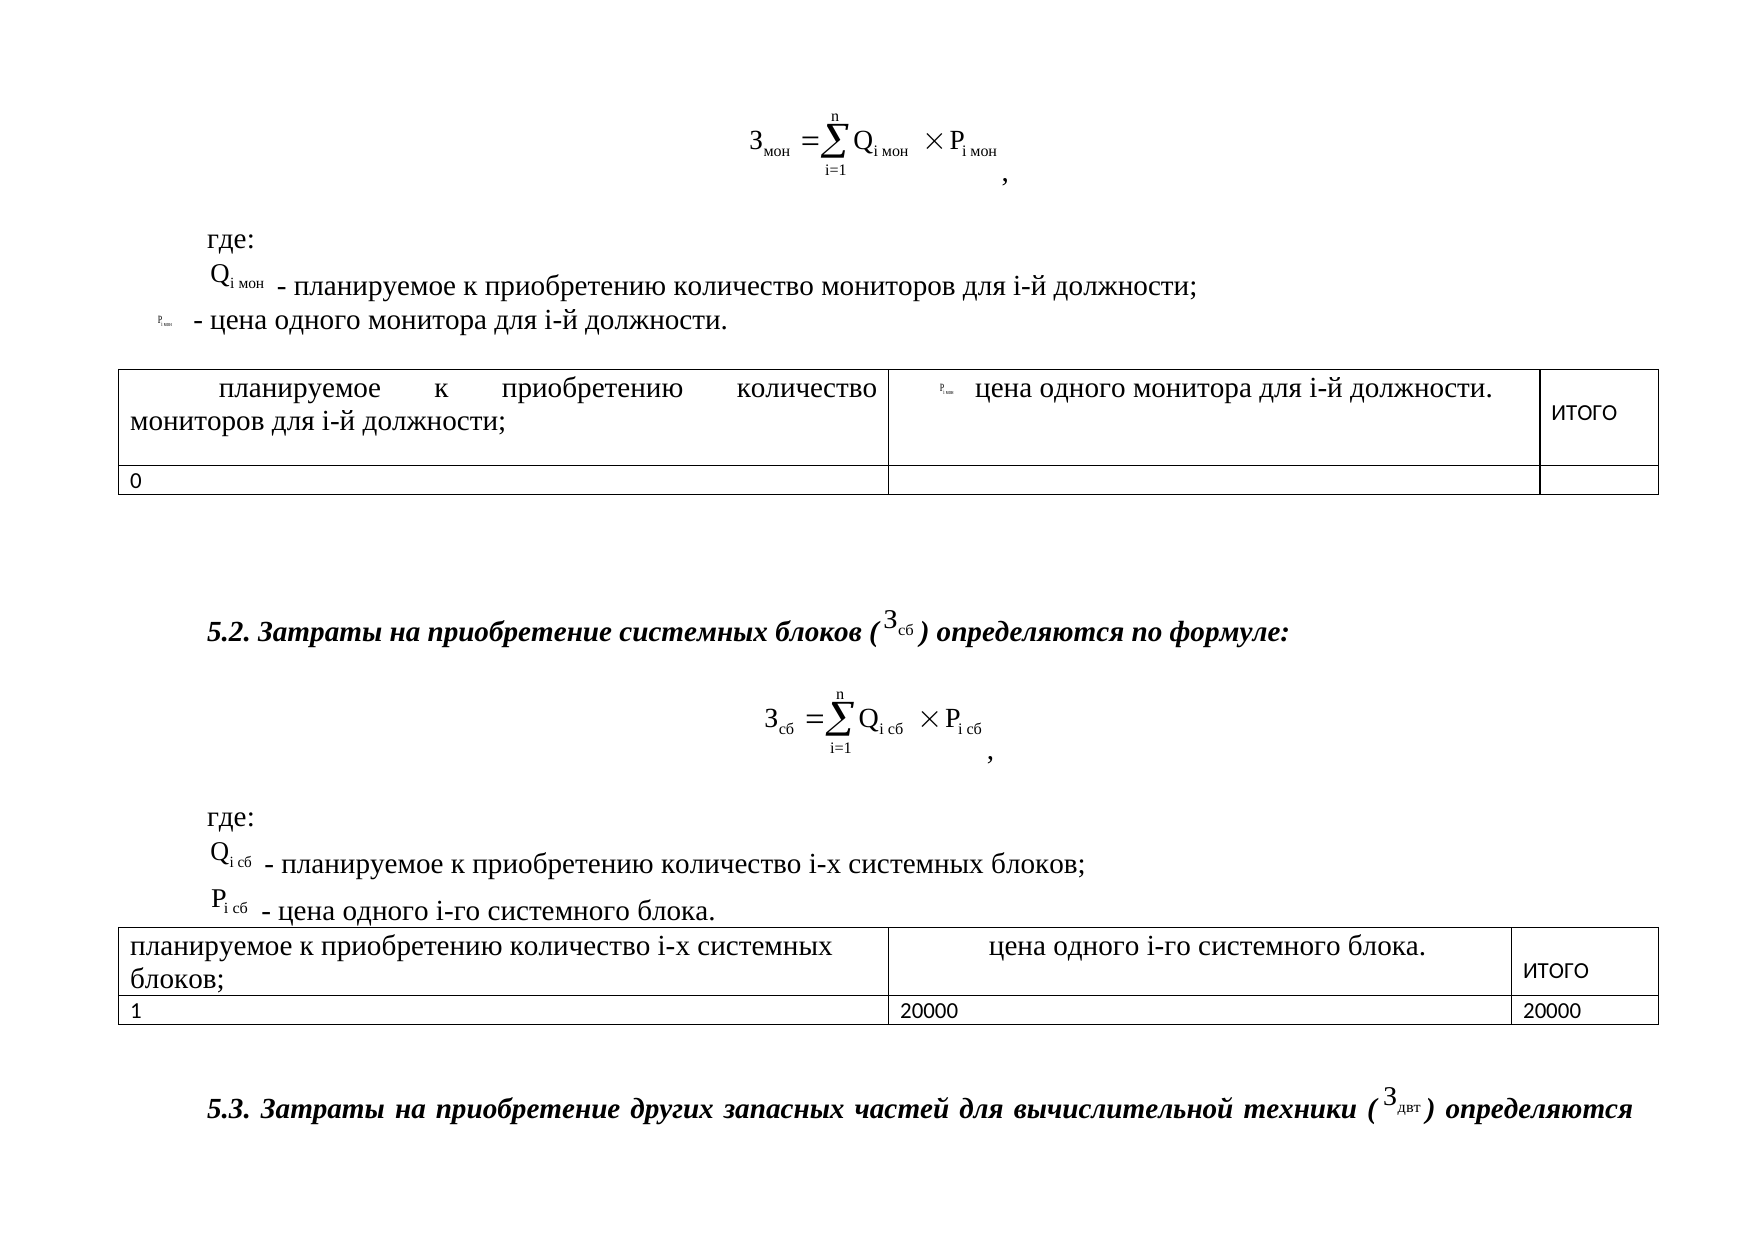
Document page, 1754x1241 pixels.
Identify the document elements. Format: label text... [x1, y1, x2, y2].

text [118, 1078, 1636, 1125]
table_header планируемое к приобретению количество i-х системных блоков; [119, 928, 888, 995]
table_cell 20000 [889, 996, 1511, 1024]
text где: [118, 221, 1636, 255]
table_header ИТОГО [1512, 928, 1658, 995]
table_header ИТОГО [1541, 370, 1658, 465]
text , [118, 103, 1636, 188]
text - планируемое к приобретению количество мониторов для i-й должности; [118, 255, 1636, 302]
text 5.2. Затраты на приобретение системных блоков () определяются по формуле: [118, 601, 1636, 648]
table_cell 20000 [1512, 996, 1658, 1024]
table_cell 0 [119, 466, 888, 494]
table_header цена одного монитора для i-й должности. [889, 370, 1539, 465]
text , [118, 682, 1636, 766]
table_cell [1541, 466, 1658, 494]
list - цена одного монитора для i-й должности. [156, 302, 1636, 335]
text - цена одного i-го системного блока. [118, 880, 1636, 927]
table_header планируемое к приобретению количество мониторов для i-й должности; [119, 370, 888, 465]
text - планируемое к приобретению количество i-х системных блоков; [118, 833, 1636, 880]
table_header цена одного i-го системного блока. [889, 928, 1511, 995]
text где: [118, 799, 1636, 833]
table_cell 1 [119, 996, 888, 1024]
table_cell [889, 466, 1539, 494]
